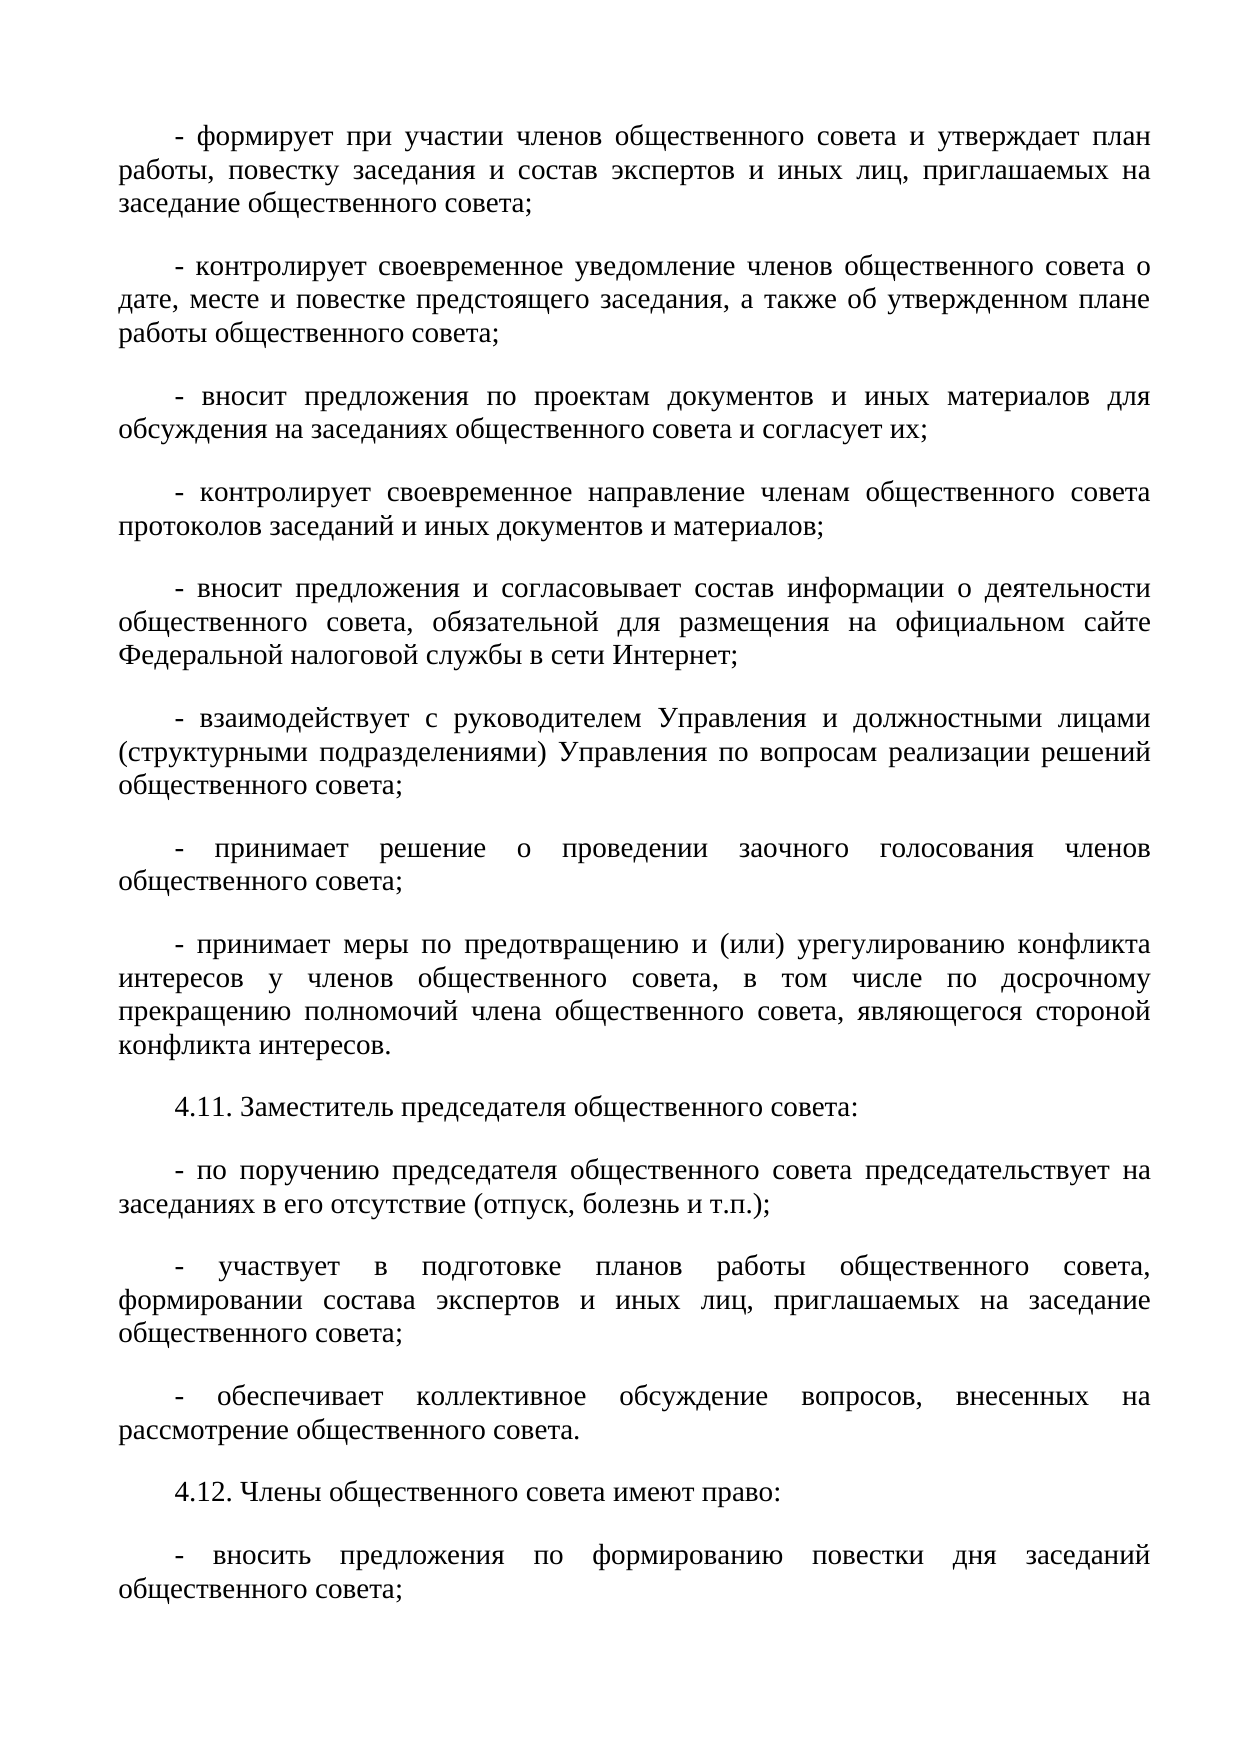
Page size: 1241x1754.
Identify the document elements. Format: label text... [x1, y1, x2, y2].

text - контролирует своевременное направление членам общественного совета протоколов заседаний и иных документов и материалов; [118, 474, 1152, 541]
text - взаимодействует с руководителем Управления и должностными лицами (структурными подразделениями) Управления по вопросам реализации решений общественного совета; [118, 700, 1152, 801]
text - вносить предложения по формированию повестки дня заседаний общественного совета; [118, 1537, 1152, 1604]
text - участвует в подготовке планов работы общественного совета, формировании состава экспертов и иных лиц, приглашаемых на заседание общественного совета; [118, 1248, 1152, 1349]
text - вносит предложения по проектам документов и иных материалов для обсуждения на заседаниях общественного совета и согласует их; [118, 378, 1152, 445]
text - вносит предложения и согласовывает состав информации о деятельности общественного совета, обязательной для размещения на официальном сайте Федеральной налоговой службы в сети Интернет; [118, 570, 1152, 671]
text - формирует при участии членов общественного совета и утверждает план работы, повестку заседания и состав экспертов и иных лиц, приглашаемых на заседание общественного совета; [118, 118, 1152, 219]
text - принимает решение о проведении заочного голосования членов общественного совета; [118, 830, 1152, 897]
text 4.12. Члены общественного совета имеют право: [118, 1474, 1152, 1508]
text - обеспечивает коллективное обсуждение вопросов, внесенных на рассмотрение общественного совета. [118, 1378, 1152, 1445]
text - контролирует своевременное уведомление членов общественного совета о дате, месте и повестке предстоящего заседания, а также об утвержденном плане работы общественного совета; [118, 248, 1152, 349]
text - по поручению председателя общественного совета председательствует на заседаниях в его отсутствие (отпуск, болезнь и т.п.); [118, 1152, 1152, 1219]
text - принимает меры по предотвращению и (или) урегулированию конфликта интересов у членов общественного совета, в том числе по досрочному прекращению полномочий члена общественного совета, являющегося стороной конфликта интересов. [118, 926, 1152, 1060]
text 4.11. Заместитель председателя общественного совета: [118, 1089, 1152, 1123]
